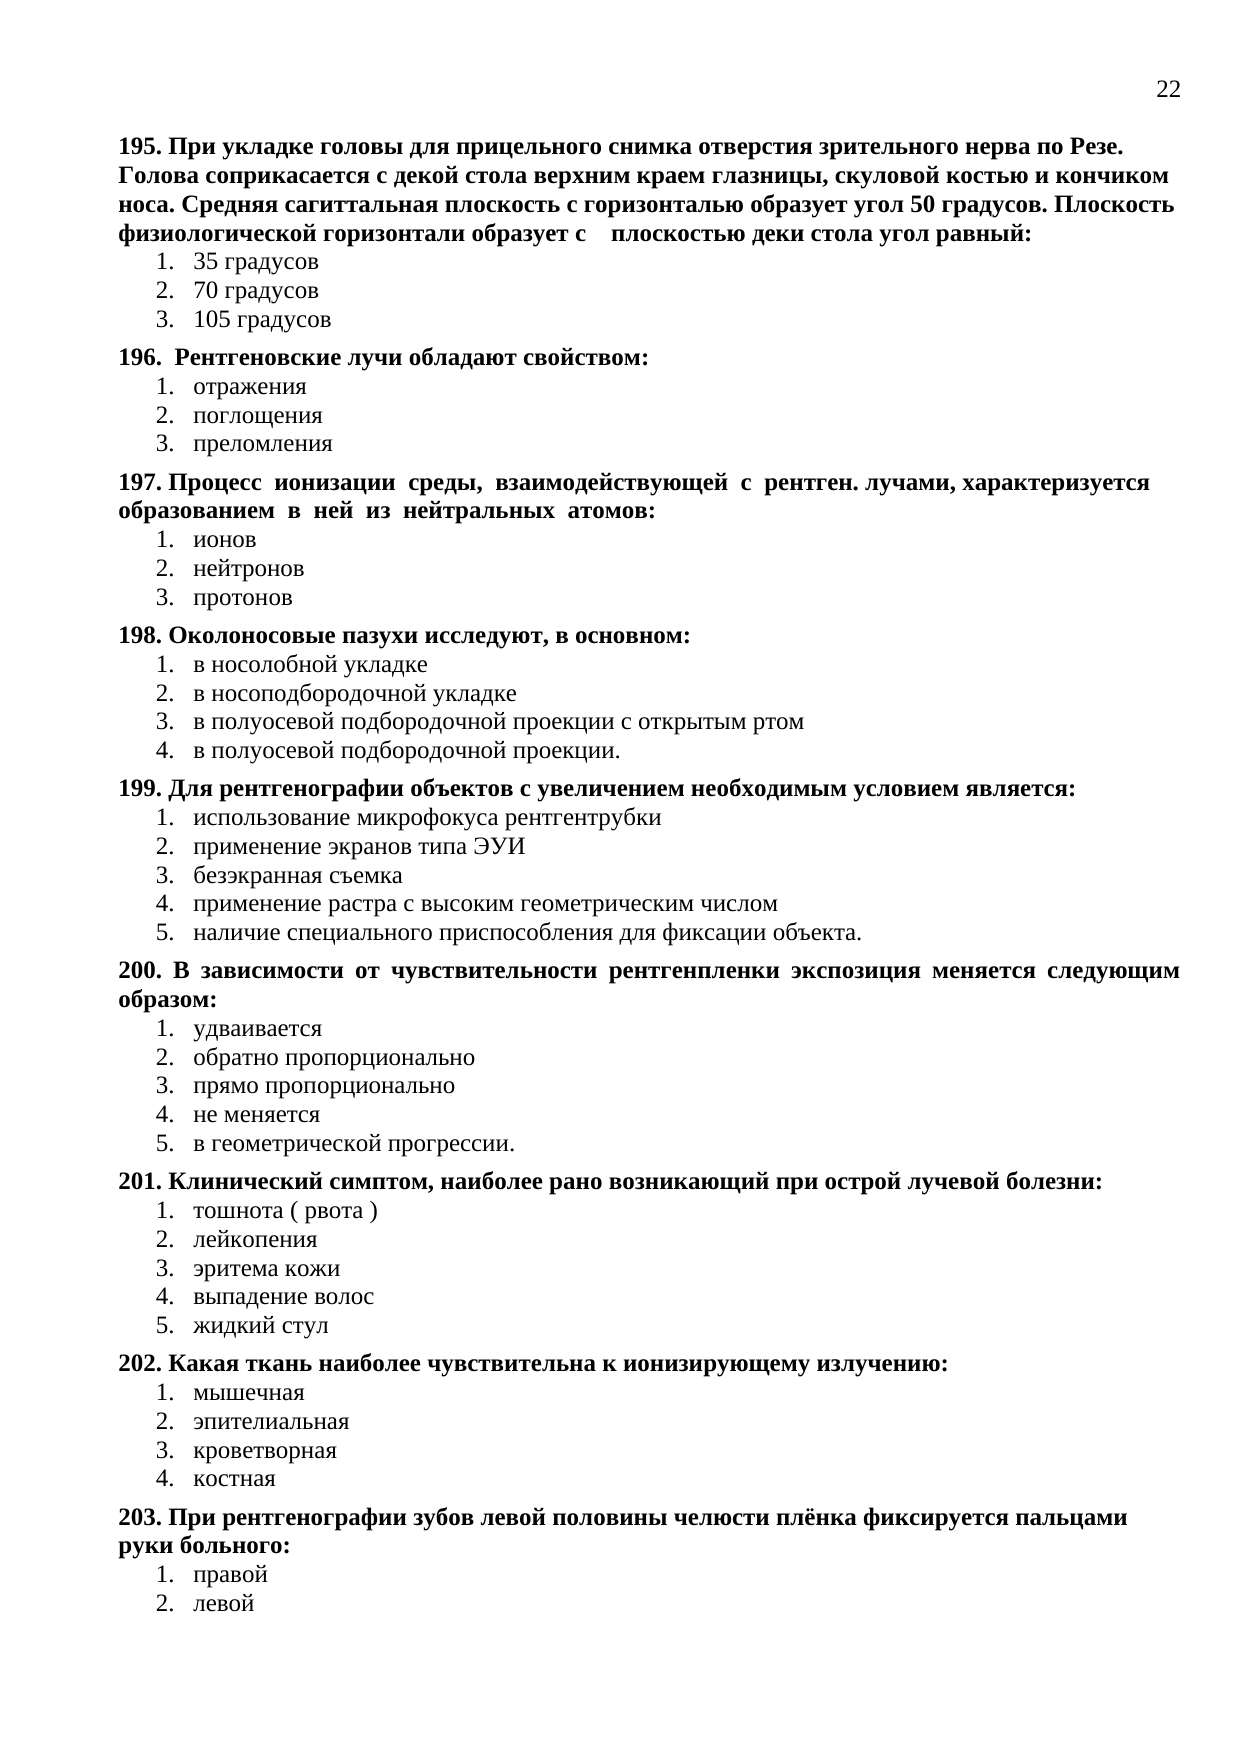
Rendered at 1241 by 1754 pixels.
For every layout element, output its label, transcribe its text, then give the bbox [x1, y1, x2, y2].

list в полуосевой подбородочной проекции. [156, 735, 1181, 764]
list преломления [156, 428, 1181, 457]
text 196. Рентгеновские лучи обладают свойством: [118, 342, 1181, 371]
text 195. При укладке головы для прицельного снимка отверстия зрительного нерва по Резе. Голова соприкасается с декой стола верхним краем глазницы, скуловой костью и кончиком носа. Средняя сагиттальная плоскость с горизонталью образует угол 50 градусов. Плоскость физиологической горизонтали образует с плоскостью деки стола угол равный: [118, 131, 1181, 246]
list в носоподбородочной укладке [156, 678, 1181, 706]
list 35 градусов [156, 246, 1181, 275]
list отражения [156, 371, 1181, 400]
text 202. Какая ткань наиболее чувствительна к ионизирующему излучению: [118, 1348, 1181, 1377]
list поглощения [156, 400, 1181, 428]
list протонов [156, 582, 1181, 611]
list обратно пропорционально [156, 1042, 1181, 1071]
text 197. Процесс ионизации среды, взаимодействующей с рентген. лучами, характеризуется образованием в ней из нейтральных атомов: [118, 467, 1181, 524]
list тошнота ( рвота ) [156, 1195, 1181, 1224]
list лейкопения [156, 1224, 1181, 1253]
text 203. При рентгенографии зубов левой половины челюсти плёнка фиксируется пальцами руки больного: [118, 1502, 1181, 1559]
list прямо пропорционально [156, 1071, 1181, 1099]
list не меняется [156, 1099, 1181, 1128]
list выпадение волос [156, 1281, 1181, 1310]
list удваивается [156, 1013, 1181, 1042]
text 198. Околоносовые пазухи исследуют, в основном: [118, 620, 1181, 649]
list нейтронов [156, 553, 1181, 582]
list в полуосевой подбородочной проекции с открытым ртом [156, 706, 1181, 735]
list кроветворная [156, 1435, 1181, 1463]
list правой [156, 1559, 1181, 1588]
list ионов [156, 524, 1181, 553]
list безэкранная съемка [156, 860, 1181, 888]
list применение растра с высоким геометрическим числом [156, 888, 1181, 917]
list применение экранов типа ЭУИ [156, 831, 1181, 860]
list в носолобной укладке [156, 649, 1181, 678]
list эпителиальная [156, 1406, 1181, 1435]
list в геометрической прогрессии. [156, 1128, 1181, 1157]
list левой [156, 1588, 1181, 1617]
text 199. Для рентгенографии объектов с увеличением необходимым условием является: [118, 773, 1181, 802]
list использование микрофокуса рентгентрубки [156, 802, 1181, 831]
list мышечная [156, 1377, 1181, 1406]
list 105 градусов [156, 304, 1181, 333]
text 201. Клинический симптом, наиболее рано возникающий при острой лучевой болезни: [118, 1166, 1181, 1195]
list эритема кожи [156, 1253, 1181, 1281]
list жидкий стул [156, 1310, 1181, 1339]
list 70 градусов [156, 275, 1181, 304]
list костная [156, 1463, 1181, 1492]
list наличие специального приспособления для фиксации объекта. [156, 917, 1181, 946]
text 200. В зависимости от чувствительности рентгенпленки экспозиция меняется следующим образом: [118, 956, 1181, 1013]
